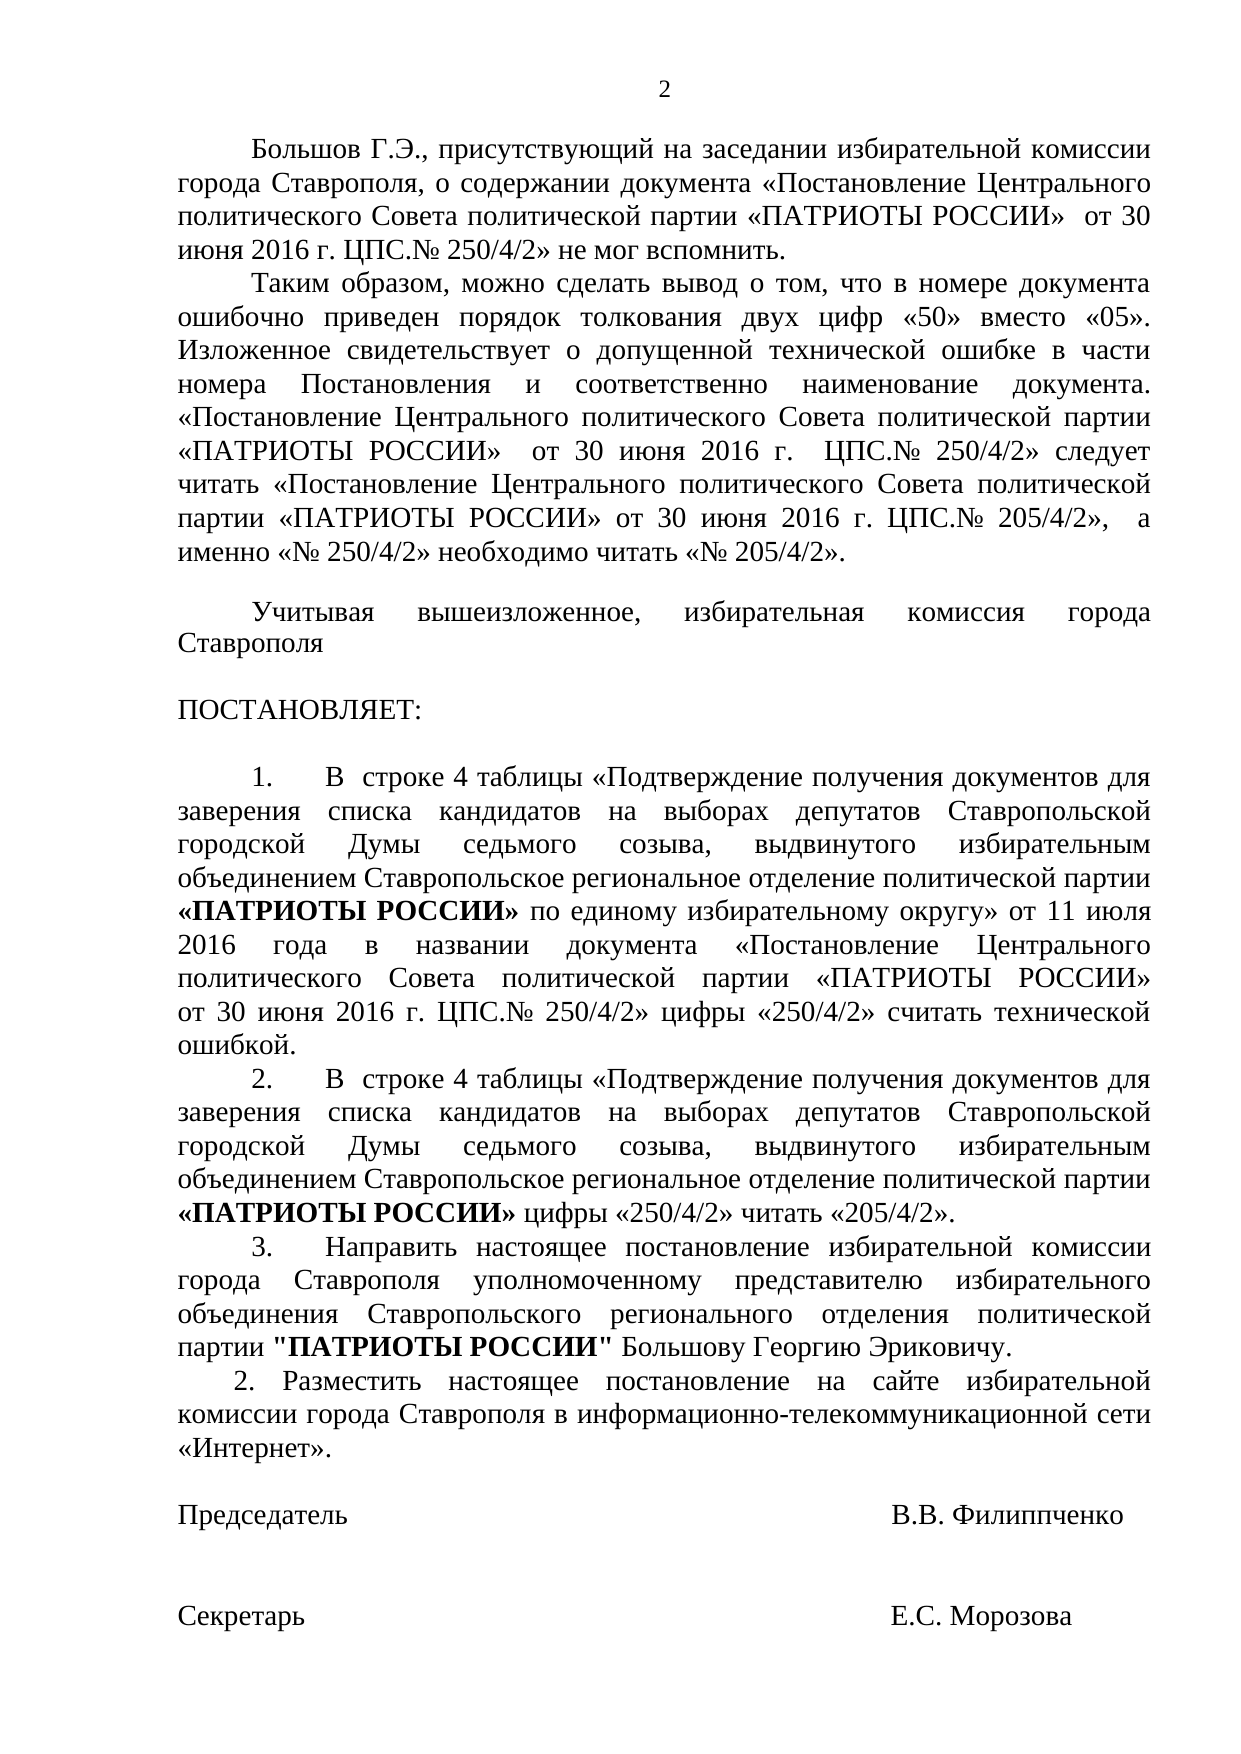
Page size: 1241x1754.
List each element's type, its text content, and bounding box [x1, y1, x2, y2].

list В строке 4 таблицы «Подтверждение получения документов для заверения списка кандидатов на выборах депутатов Ставропольской городской Думы седьмого созыва, выдвинутого избирательным объединением Ставропольское региональное отделение политической партии «ПАТРИОТЫ РОССИИ» по единому избирательному округу» от 11 июля 2016 года в названии документа «Постановление Центрального политического Совета политической партии «ПАТРИОТЫ РОССИИ» от 30 июня 2016 г. ЦПС.№ 250/4/2» цифры «250/4/2» считать технической ошибкой. [177, 759, 1152, 1061]
text ПОСТАНОВЛЯЕТ: [177, 692, 1152, 726]
list В строке 4 таблицы «Подтверждение получения документов для заверения списка кандидатов на выборах депутатов Ставропольской городской Думы седьмого созыва, выдвинутого избирательным объединением Ставропольское региональное отделение политической партии «ПАТРИОТЫ РОССИИ» цифры «250/4/2» читать «205/4/2». [177, 1061, 1152, 1229]
subtitle Председатель В.В. Филиппченко [177, 1497, 1152, 1531]
text Таким образом, можно сделать вывод о том, что в номере документа ошибочно приведен порядок толкования двух цифр «50» вместо «05». Изложенное свидетельствует о допущенной технической ошибке в части номера Постановления и соответственно наименование документа. «Постановление Центрального политического Совета политической партии «ПАТРИОТЫ РОССИИ» от 30 июня 2016 г. ЦПС.№ 250/4/2» следует читать «Постановление Центрального политического Совета политической партии «ПАТРИОТЫ РОССИИ» от 30 июня 2016 г. ЦПС.№ 205/4/2», а именно «№ 250/4/2» необходимо читать «№ 205/4/2». [177, 265, 1152, 567]
list Направить настоящее постановление избирательной комиссии города Ставрополя уполномоченному представителю избирательного объединения Ставропольского регионального отделения политической партии "ПАТРИОТЫ РОССИИ" Большову Георгию Эриковичу. [177, 1229, 1152, 1363]
text Секретарь Е.С. Морозова [177, 1598, 1152, 1631]
text 2. Разместить настоящее постановление на сайте избирательной комиссии города Ставрополя в информационно-телекоммуникационной сети «Интернет». [177, 1363, 1152, 1463]
text Учитывая вышеизложенное, избирательная комиссия города Ставрополя [177, 596, 1152, 658]
text Большов Г.Э., присутствующий на заседании избирательной комиссии города Ставрополя, о содержании документа «Постановление Центрального политического Совета политической партии «ПАТРИОТЫ РОССИИ» от 30 июня 2016 г. ЦПС.№ 250/4/2» не мог вспомнить. [177, 131, 1152, 265]
